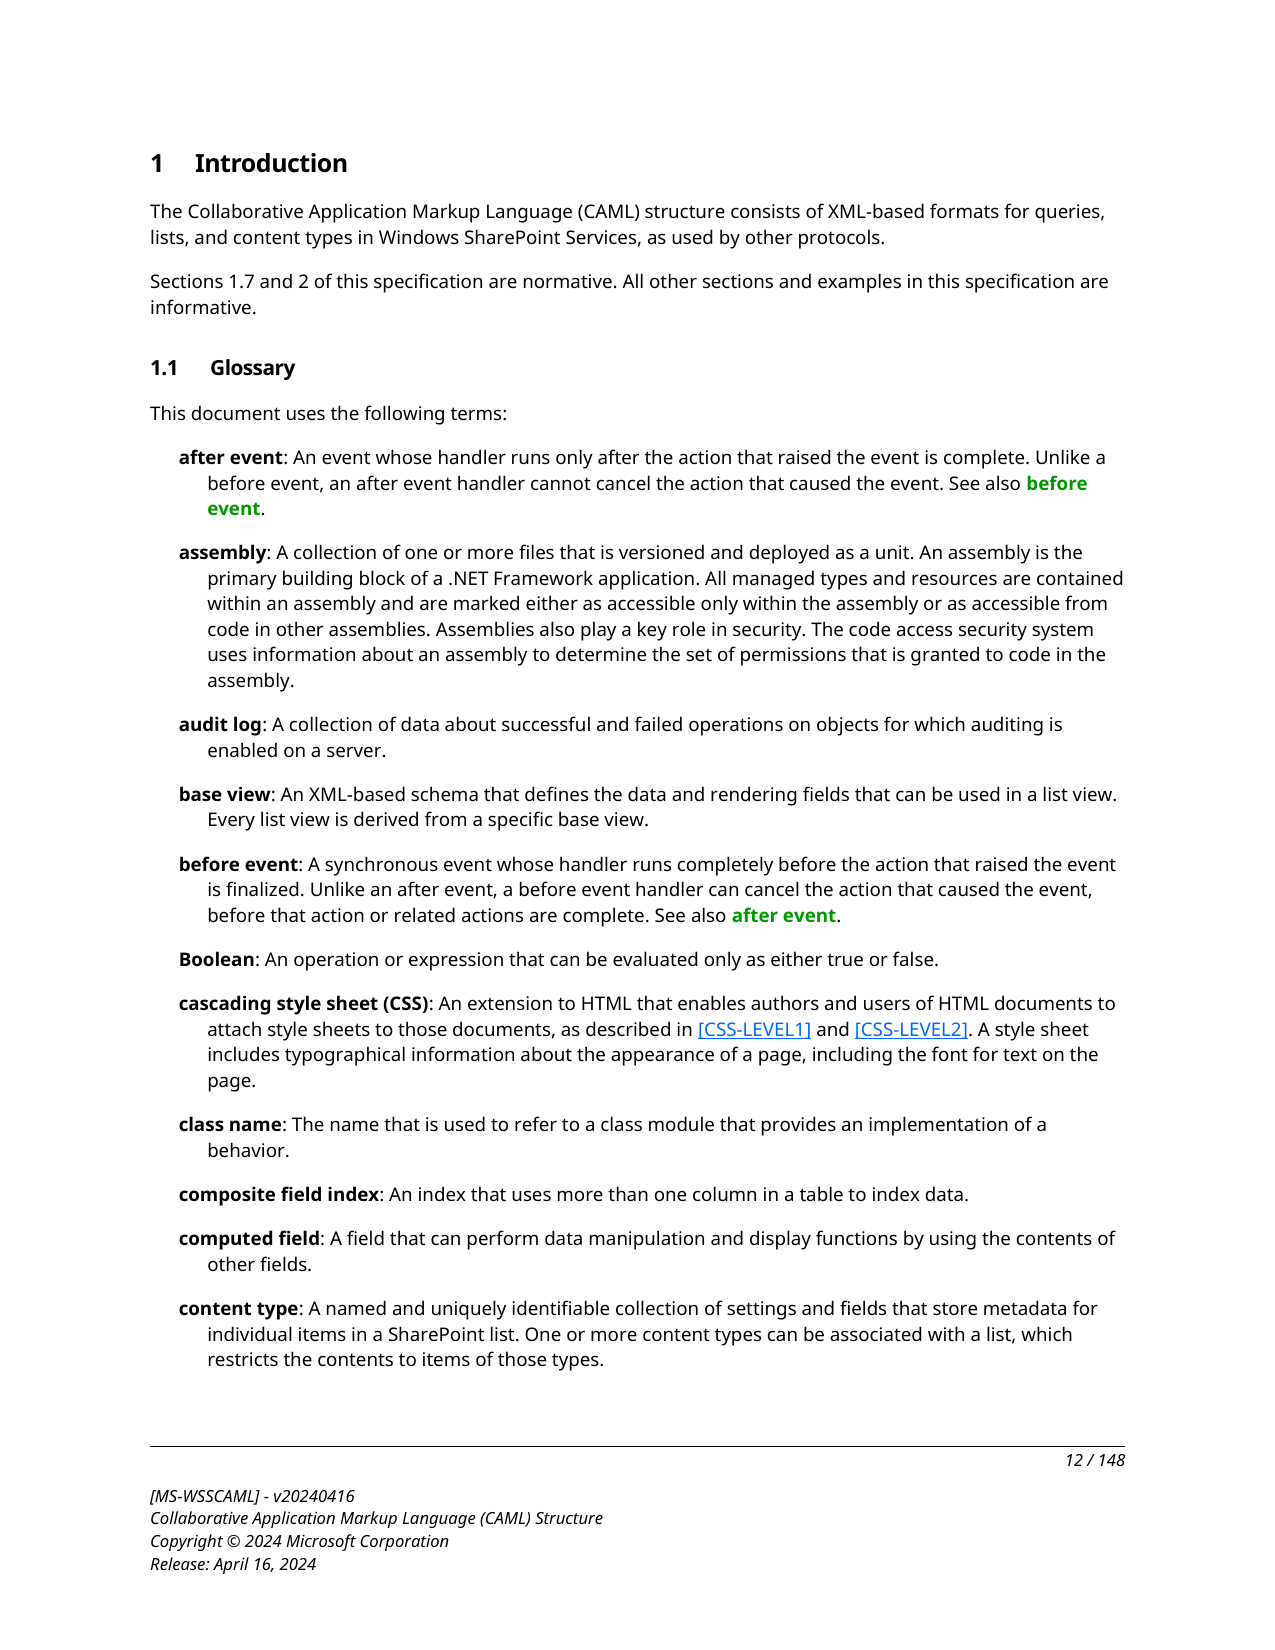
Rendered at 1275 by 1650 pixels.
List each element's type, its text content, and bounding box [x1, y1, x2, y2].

text This document uses the following terms: [150, 400, 1125, 426]
text Sections 1.7 and 2 of this specification are normative. All other sections and examples in this specification are informative. [150, 268, 1125, 319]
subtitle Introduction [150, 146, 1125, 180]
text class name: The name that is used to refer to a class module that provides an implementation of a behavior. [178, 1111, 1125, 1162]
text computed field: A field that can perform data manipulation and display functions by using the contents of other fields. [178, 1226, 1125, 1277]
text assembly: A collection of one or more files that is versioned and deployed as a unit. An assembly is the primary building block of a .NET Framework application. All managed types and resources are contained within an assembly and are marked either as accessible only within the assembly or as accessible from code in other assemblies. Assemblies also play a key role in security. The code access security system uses information about an assembly to determine the set of permissions that is granted to code in the assembly. [178, 539, 1125, 693]
text composite field index: An index that uses more than one column in a table to index data. [178, 1181, 1125, 1207]
text The Collaborative Application Markup Language (CAML) structure consists of XML-based formats for queries, lists, and content types in Windows SharePoint Services, as used by other protocols. [150, 199, 1125, 250]
text content type: A named and uniquely identifiable collection of settings and fields that store metadata for individual items in a SharePoint list. One or more content types can be associated with a list, which restricts the contents to items of those types. [178, 1295, 1125, 1372]
text audit log: A collection of data about successful and failed operations on objects for which auditing is enabled on a server. [178, 711, 1125, 762]
text cascading style sheet (CSS): An extension to HTML that enables authors and users of HTML documents to attach style sheets to those documents, as described in [CSS-LEVEL1] and [CSS-LEVEL2]. A style sheet includes typographical information about the appearance of a page, including the font for text on the page. [178, 991, 1125, 1093]
text Boolean: An operation or expression that can be evaluated only as either true or false. [178, 946, 1125, 972]
text base view: An XML-based schema that defines the data and rendering fields that can be used in a list view. Every list view is derived from a specific base view. [178, 781, 1125, 832]
text before event: A synchronous event whose handler runs completely before the action that raised the event is finalized. Unlike an after event, a before event handler can cancel the action that caused the event, before that action or related actions are complete. See also after event. [178, 851, 1125, 928]
text after event: An event whose handler runs only after the action that raised the event is complete. Unlike a before event, an after event handler cannot cancel the action that caused the event. See also before event. [178, 444, 1125, 521]
subtitle Glossary [150, 353, 1125, 381]
